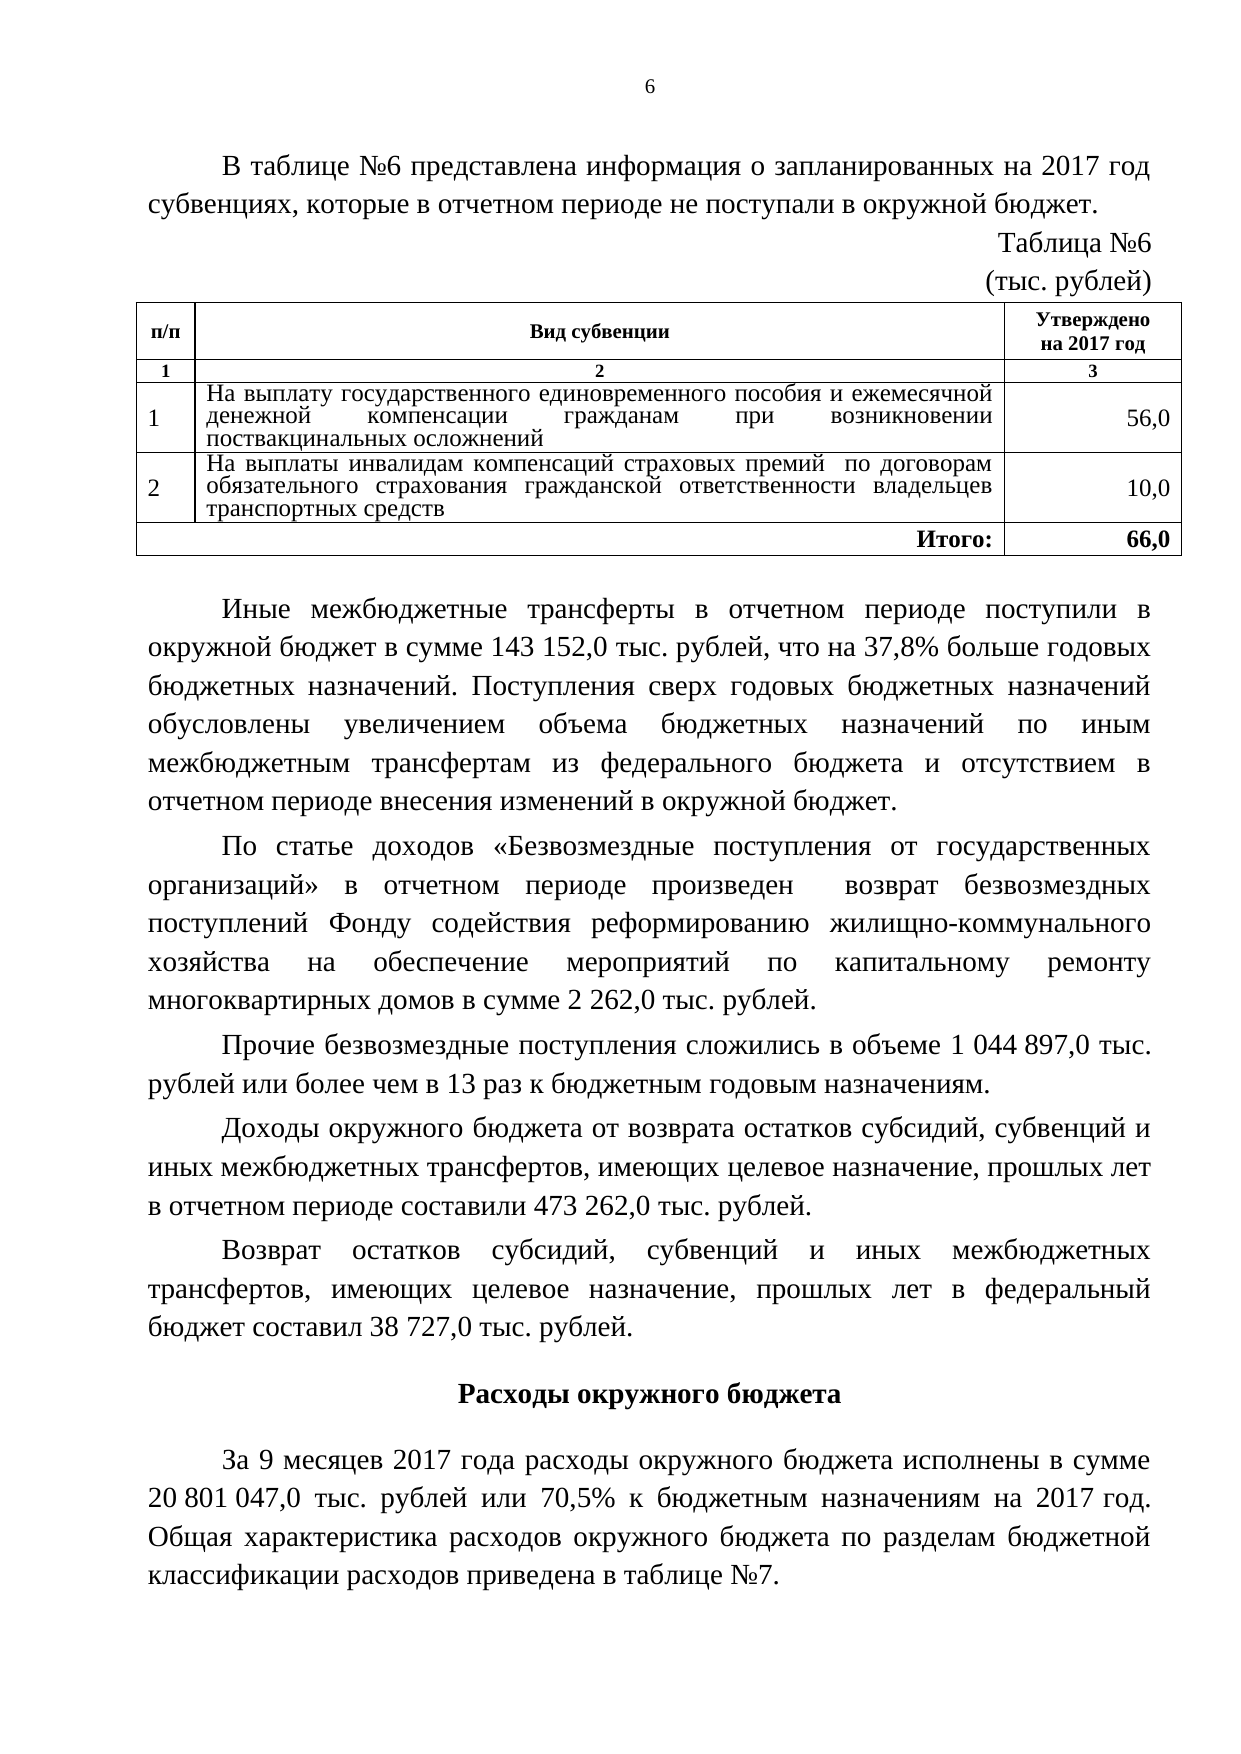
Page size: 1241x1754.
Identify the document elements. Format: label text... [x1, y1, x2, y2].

table_cell 10,0 [1005, 453, 1181, 522]
text (тыс. рублей) [148, 263, 1152, 297]
text В таблице №6 представлена информация о запланированных на 2017 год субвенциях, которые в отчетном периоде не поступали в окружной бюджет. [148, 148, 1152, 220]
text Прочие безвозмездные поступления сложились в объеме 1 044 897,0 тыс. рублей или более чем в 13 раз к бюджетным годовым назначениям. [148, 1027, 1152, 1099]
text Таблица №6 [148, 225, 1152, 258]
table_cell Итого: [137, 523, 1004, 555]
text Доходы окружного бюджета от возврата остатков субсидий, субвенций и иных межбюджетных трансфертов, имеющих целевое назначение, прошлых лет в отчетном периоде составили 473 262,0 тыс. рублей. [148, 1111, 1152, 1221]
table_cell 56,0 [1005, 383, 1181, 452]
table_cell 66,0 [1005, 523, 1181, 555]
text Иные межбюджетные трансферты в отчетном периоде поступили в окружной бюджет в сумме 143 152,0 тыс. рублей, что на 37,8% больше годовых бюджетных назначений. Поступления сверх годовых бюджетных назначений обусловлены увеличением объема бюджетных назначений по иным межбюджетным трансфертам из федерального бюджета и отсутствием в отчетном периоде внесения изменений в окружной бюджет. [148, 591, 1152, 817]
table_cell 1 [137, 383, 194, 452]
table_header Утверждено на 2017 год [1005, 303, 1181, 359]
text По статье доходов «Безвозмездные поступления от государственных организаций» в отчетном периоде произведен возврат безвозмездных поступлений Фонду содействия реформированию жилищно-коммунального хозяйства на обеспечение мероприятий по капитальному ремонту многоквартирных домов в сумме 2 262,0 тыс. рублей. [148, 828, 1152, 1016]
table_cell 2 [137, 453, 194, 522]
text Возврат остатков субсидий, субвенций и иных межбюджетных трансфертов, имеющих целевое назначение, прошлых лет в федеральный бюджет составил 38 727,0 тыс. рублей. [148, 1232, 1152, 1343]
text Расходы окружного бюджета [148, 1376, 1152, 1409]
text За 9 месяцев 2017 года расходы окружного бюджета исполнены в сумме 20 801 047,0 тыс. рублей или 70,5% к бюджетным назначениям на 2017 год. Общая характеристика расходов окружного бюджета по разделам бюджетной классификации расходов приведена в таблице №7. [148, 1442, 1152, 1591]
table_header Вид субвенции [196, 303, 1004, 359]
table_cell 3 [1005, 360, 1181, 382]
table_cell На выплату государственного единовременного пособия и ежемесячной денежной компенсации гражданам при возникновении поствакцинальных осложнений [196, 383, 1004, 452]
table_header п/п [137, 303, 194, 359]
table_cell 2 [196, 360, 1004, 382]
table_cell На выплаты инвалидам компенсаций страховых премий по договорам обязательного страхования гражданской ответственности владельцев транспортных средств [196, 453, 1004, 522]
table_cell 1 [137, 360, 194, 382]
